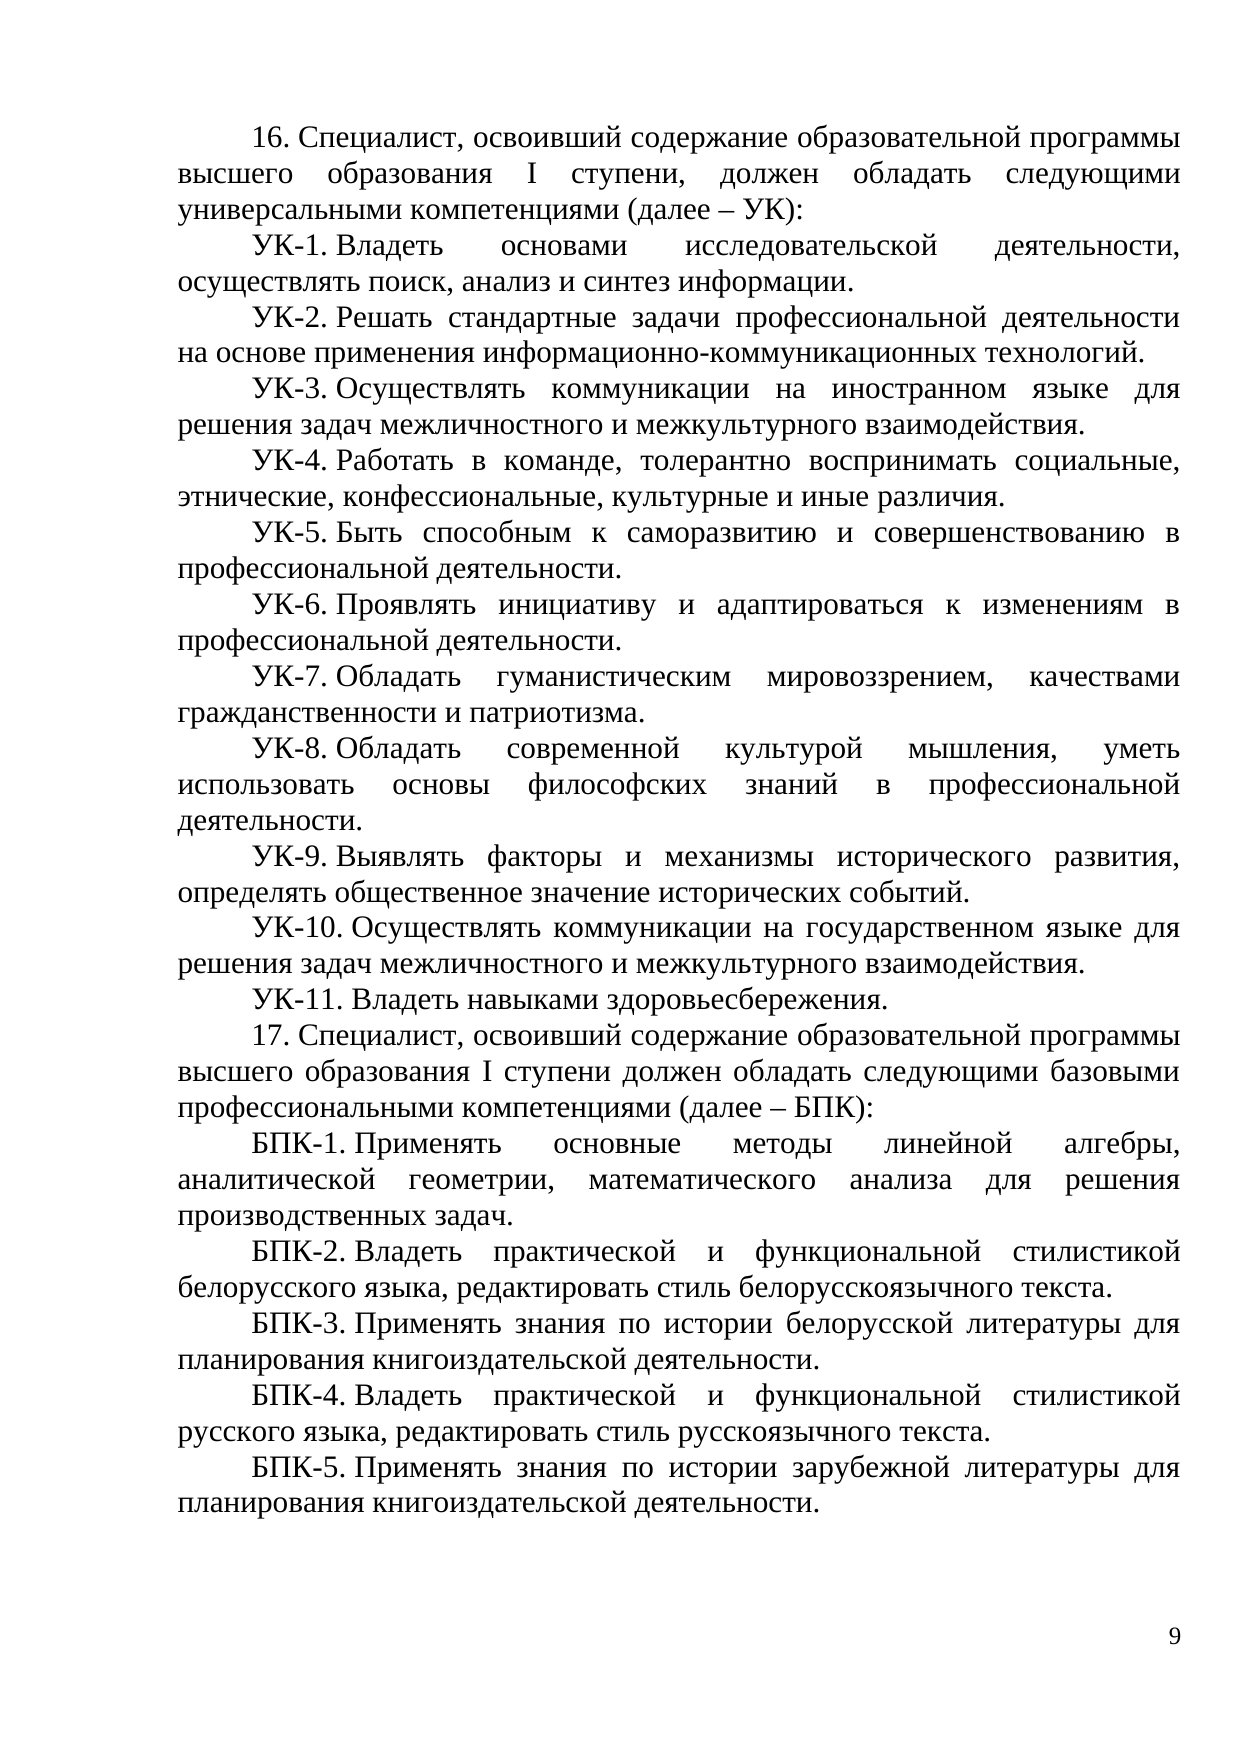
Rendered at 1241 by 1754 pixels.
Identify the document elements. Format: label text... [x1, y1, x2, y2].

text БПК-3. Применять знания по истории белорусской литературы для планирования книгоиздательской деятельности. [177, 1304, 1181, 1376]
text БПК-5. Применять знания по истории зарубежной литературы для планирования книгоиздательской деятельности. [177, 1448, 1181, 1520]
text УК-9. Выявлять факторы и механизмы исторического развития, определять общественное значение исторических событий. [177, 837, 1181, 909]
text 17. Специалист, освоивший содержание образовательной программы высшего образования I ступени должен обладать следующими базовыми профессиональными компетенциями (далее – БПК): [177, 1017, 1181, 1124]
text 16. Специалист, освоивший содержание образовательной программы высшего образования I ступени, должен обладать следующими универсальными компетенциями (далее – УК): [177, 118, 1181, 226]
text УК-7. Обладать гуманистическим мировоззрением, качествами гражданственности и патриотизма. [177, 657, 1181, 729]
text БПК-2. Владеть практической и функциональной стилистикой белорусского языка, редактировать стиль белорусскоязычного текста. [177, 1232, 1181, 1304]
text УК-5. Быть способным к саморазвитию и совершенствованию в профессиональной деятельности. [177, 513, 1181, 585]
text УК-1. Владеть основами исследовательской деятельности, осуществлять поиск, анализ и синтез информации. [177, 226, 1181, 298]
text УК-8. Обладать современной культурой мышления, уметь использовать основы философских знаний в профессиональной деятельности. [177, 729, 1181, 837]
text УК-3. Осуществлять коммуникации на иностранном языке для решения задач межличностного и межкультурного взаимодействия. [177, 370, 1181, 442]
text БПК-4. Владеть практической и функциональной стилистикой русского языка, редактировать стиль русскоязычного текста. [177, 1376, 1181, 1448]
text УК-2. Решать стандартные задачи профессиональной деятельности на основе применения информационно-коммуникационных технологий. [177, 298, 1181, 370]
text БПК-1. Применять основные методы линейной алгебры, аналитической геометрии, математического анализа для решения производственных задач. [177, 1124, 1181, 1232]
text УК-4. Работать в команде, толерантно воспринимать социальные, этнические, конфессиональные, культурные и иные различия. [177, 442, 1181, 513]
text УК-10. Осуществлять коммуникации на государственном языке для решения задач межличностного и межкультурного взаимодействия. [177, 909, 1181, 981]
text УК-6. Проявлять инициативу и адаптироваться к изменениям в профессиональной деятельности. [177, 585, 1181, 657]
text УК-11. Владеть навыками здоровьесбережения. [177, 981, 1181, 1017]
